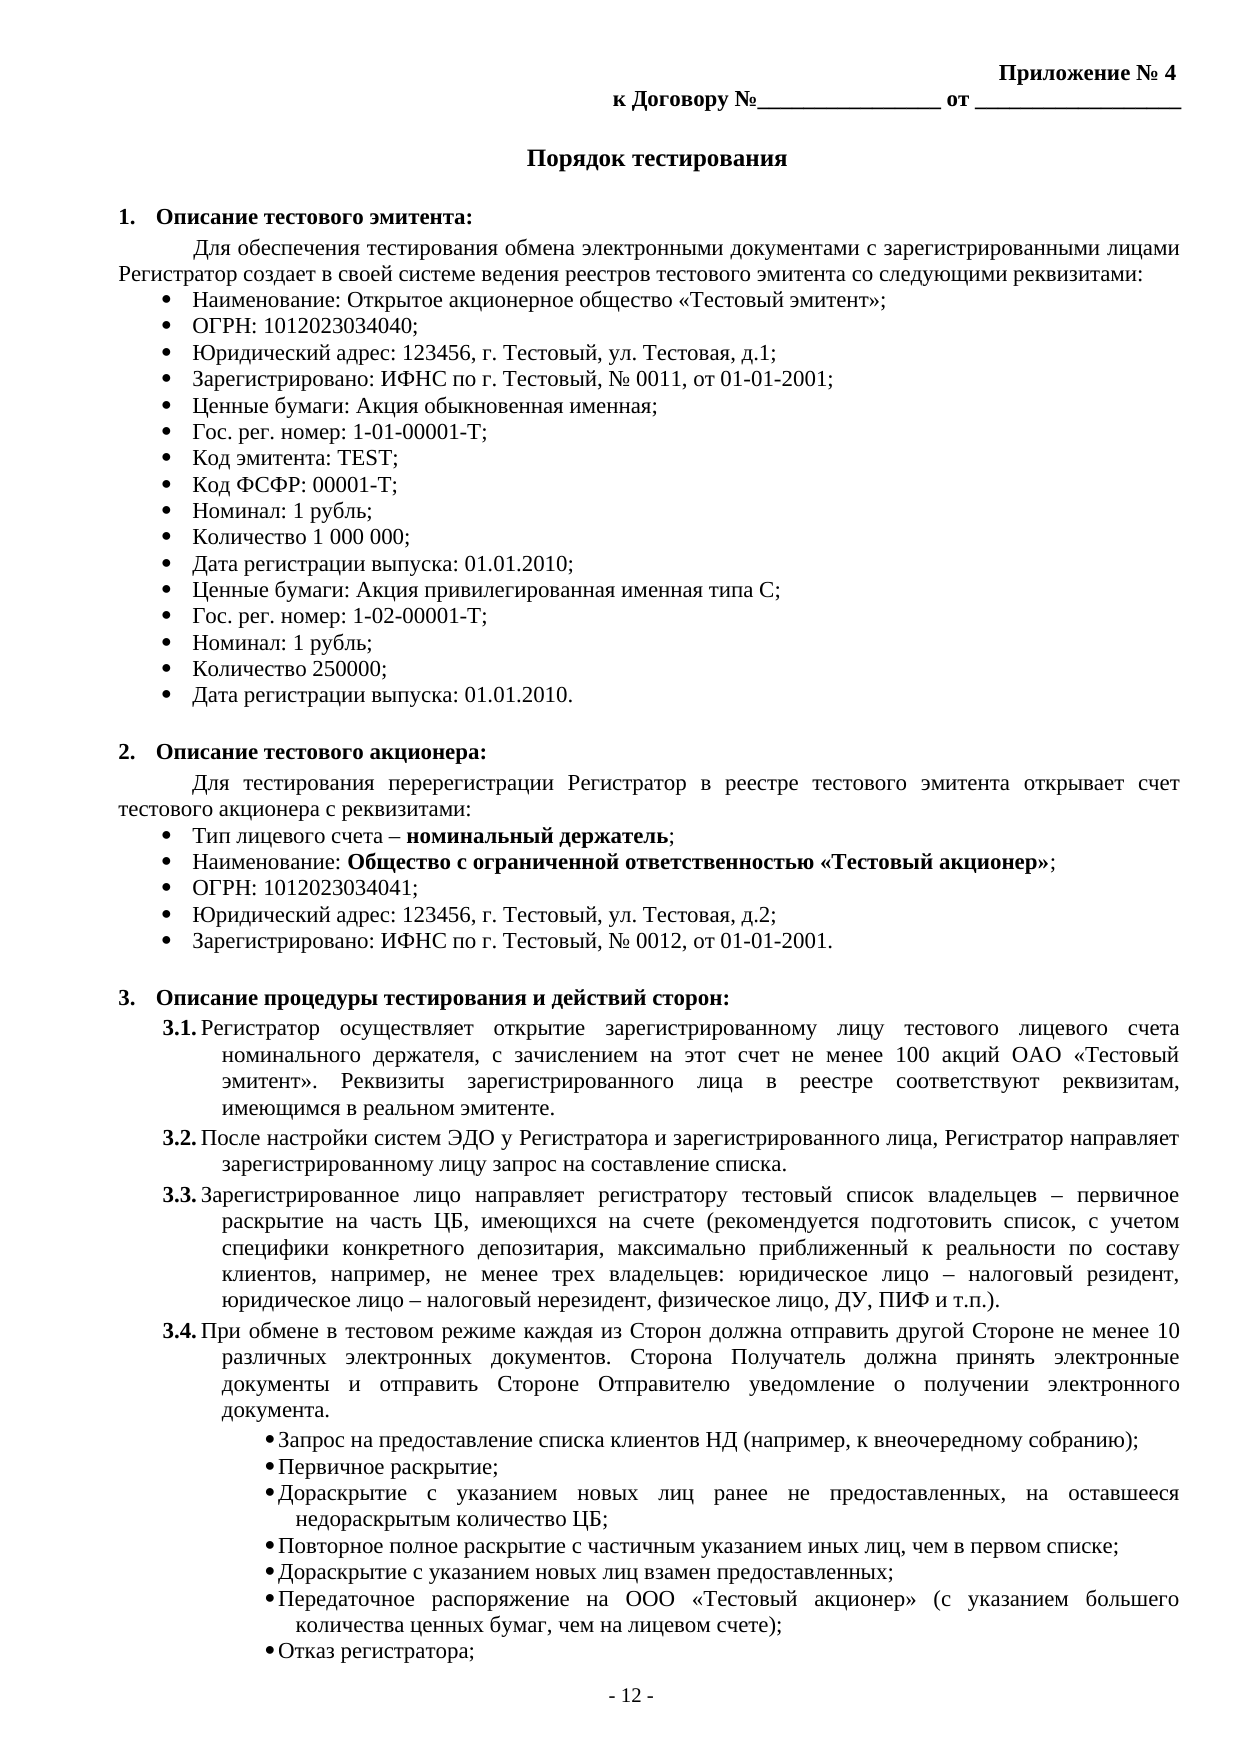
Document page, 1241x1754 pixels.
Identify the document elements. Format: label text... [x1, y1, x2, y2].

list Дораскрытие с указанием новых лиц ранее не предоставленных, на оставшееся недораскрытым количество ЦБ; [266, 1479, 1181, 1532]
list Юридический адрес: 123456, г. Тестовый, ул. Тестовая, д.1; [162, 339, 1181, 365]
list Ценные бумаги: Акция обыкновенная именная; [162, 392, 1181, 418]
list Запрос на предоставление списка клиентов НД (например, к внеочередному собранию); [266, 1426, 1181, 1453]
list Первичное раскрытие; [266, 1453, 1181, 1479]
list Гос. рег. номер: 1-01-00001-Т; [162, 418, 1181, 444]
list Зарегистрировано: ИФНС по г. Тестовый, № 0011, от 01-01-2001; [162, 365, 1181, 392]
list После настройки систем ЭДО у Регистратора и зарегистрированного лица, Регистратор направляет зарегистрированному лицу запрос на составление списка. [162, 1124, 1181, 1177]
list Дата регистрации выпуска: 01.01.2010. [162, 682, 1181, 708]
list Количество 250000; [162, 655, 1181, 682]
list Зарегистрировано: ИФНС по г. Тестовый, № 0012, от 01-01-2001. [162, 927, 1181, 953]
list Описание тестового акционера: [118, 738, 1181, 765]
list Наименование: Общество с ограниченной ответственностью «Тестовый акционер»; [162, 848, 1181, 874]
list Код эмитента: TEST; [162, 444, 1181, 471]
list Описание процедуры тестирования и действий сторон: [118, 984, 1181, 1010]
list Регистратор осуществляет открытие зарегистрированному лицу тестового лицевого счета номинального держателя, с зачислением на этот счет не менее 100 акций ОАО «Тестовый эмитент». Реквизиты зарегистрированного лица в реестре соответствуют реквизитам, имеющимся в реальном эмитенте. [162, 1014, 1181, 1120]
list ОГРН: 1012023034041; [162, 874, 1181, 901]
list ОГРН: 1012023034040; [162, 313, 1181, 339]
list Отказ регистратора; [266, 1637, 1181, 1664]
list Номинал: 1 рубль; [162, 629, 1181, 655]
list Наименование: Открытое акционерное общество «Тестовый эмитент»; [162, 286, 1181, 313]
list Количество 1 000 000; [162, 523, 1181, 550]
list Гос. рег. номер: 1-02-00001-Т; [162, 602, 1181, 629]
list Зарегистрированное лицо направляет регистратору тестовый список владельцев – первичное раскрытие на часть ЦБ, имеющихся на счете (рекомендуется подготовить список, с учетом специфики конкретного депозитария, максимально приближенный к реальности по составу клиентов, например, не менее трех владельцев: юридическое лицо – налоговый резидент, юридическое лицо – налоговый нерезидент, физическое лицо, ДУ, ПИФ и т.п.). [162, 1181, 1181, 1313]
text Для тестирования перерегистрации Регистратор в реестре тестового эмитента открывает счет тестового акционера с реквизитами: [118, 769, 1181, 822]
list Код ФСФР: 00001-Т; [162, 471, 1181, 497]
text Приложение № 4 [118, 59, 1176, 85]
text Порядок тестирования [118, 143, 1196, 172]
text к Договору №________________ от __________________ [118, 85, 1181, 112]
list Передаточное распоряжение на ООО «Тестовый акционер» (с указанием большего количества ценных бумаг, чем на лицевом счете); [266, 1584, 1181, 1637]
text Для обеспечения тестирования обмена электронными документами с зарегистрированными лицами Регистратор создает в своей системе ведения реестров тестового эмитента со следующими реквизитами: [118, 233, 1181, 286]
list Ценные бумаги: Акция привилегированная именная типа С; [162, 576, 1181, 602]
list Дата регистрации выпуска: 01.01.2010; [162, 550, 1181, 576]
list Юридический адрес: 123456, г. Тестовый, ул. Тестовая, д.2; [162, 901, 1181, 927]
list Повторное полное раскрытие с частичным указанием иных лиц, чем в первом списке; [266, 1532, 1181, 1558]
list Тип лицевого счета – номинальный держатель; [162, 822, 1181, 848]
list Номинал: 1 рубль; [162, 497, 1181, 523]
list Описание тестового эмитента: [118, 203, 1181, 229]
list При обмене в тестовом режиме каждая из Сторон должна отправить другой Стороне не менее 10 различных электронных документов. Сторона Получатель должна принять электронные документы и отправить Стороне Отправителю уведомление о получении электронного документа. [162, 1317, 1181, 1422]
list Дораскрытие с указанием новых лиц взамен предоставленных; [266, 1558, 1181, 1584]
